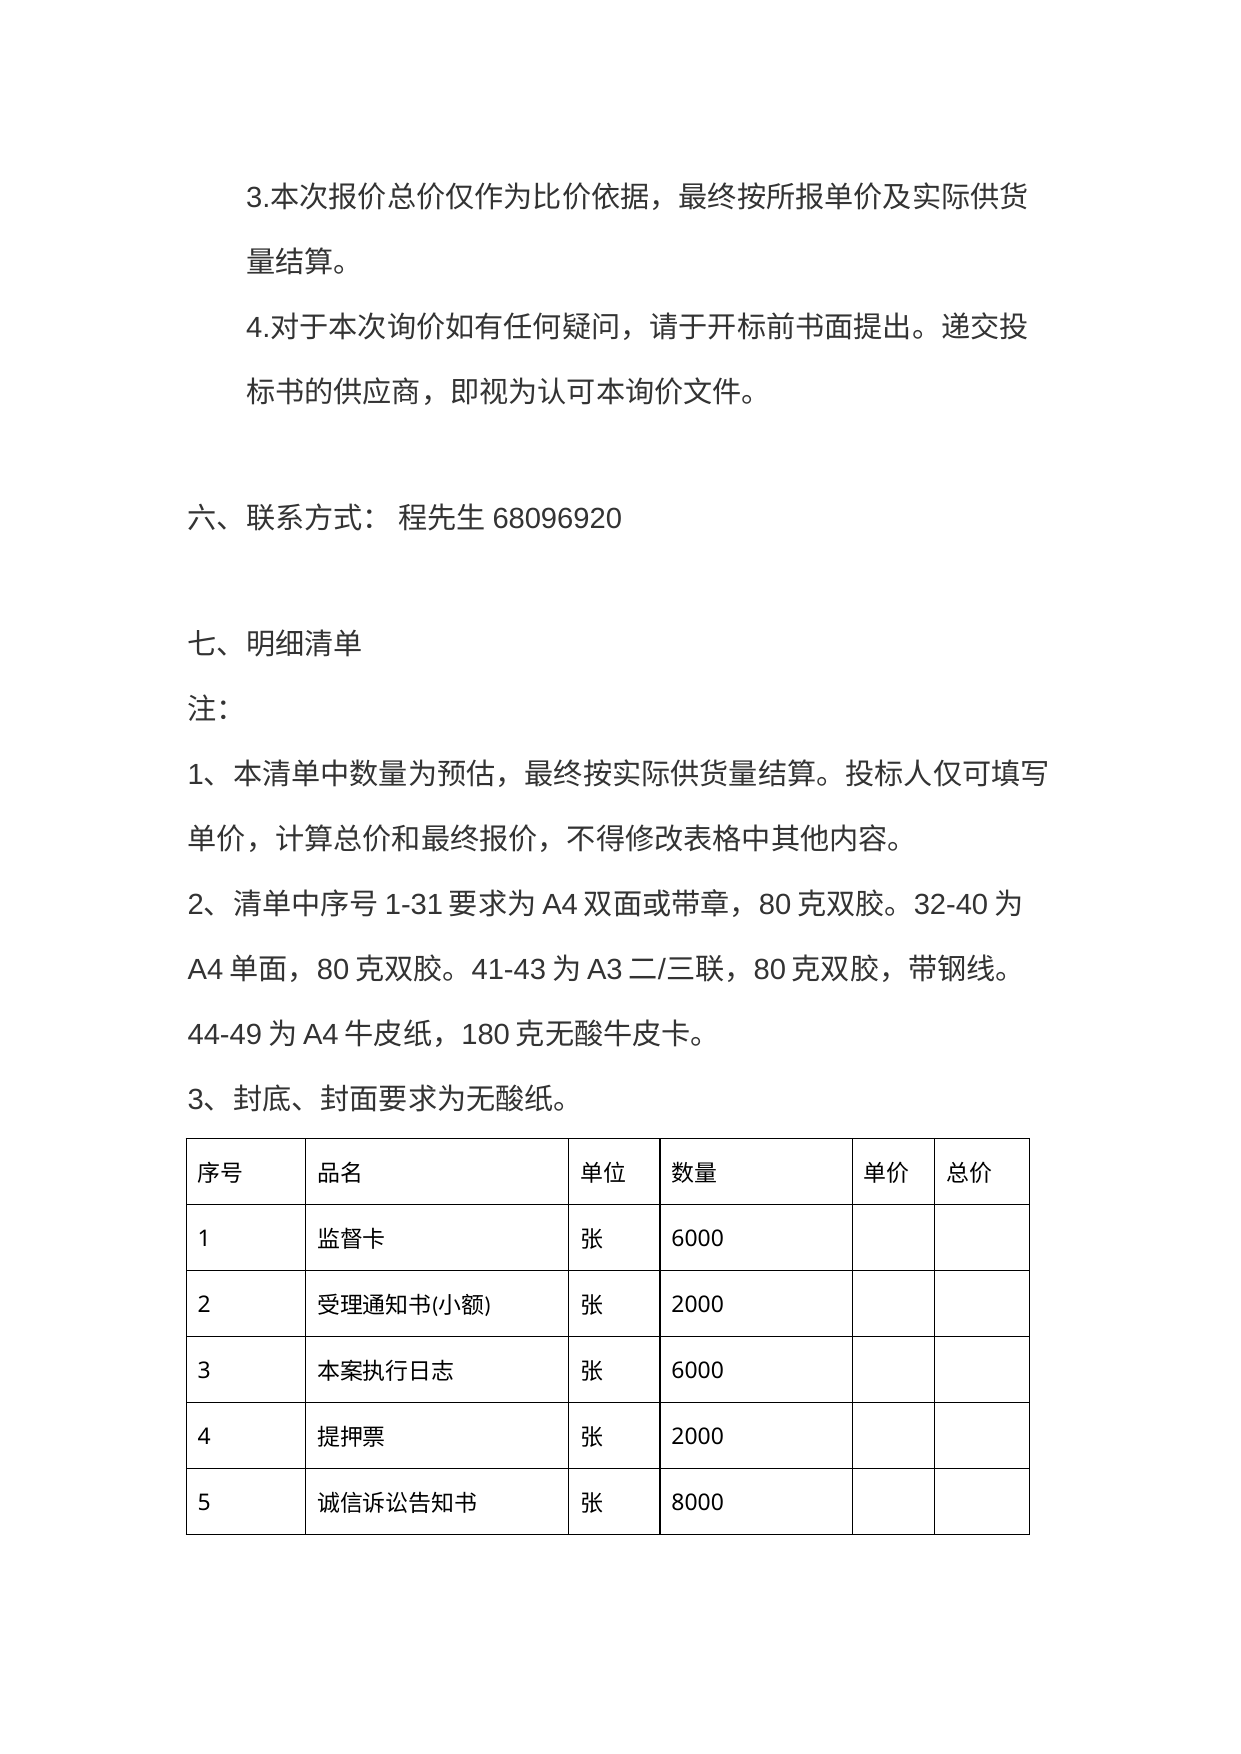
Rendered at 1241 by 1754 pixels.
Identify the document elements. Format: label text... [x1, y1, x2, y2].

table_cell 3 [187, 1337, 305, 1402]
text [231, 162, 1053, 422]
table_cell 受理通知书(小额) [306, 1271, 568, 1336]
table_cell 张 [569, 1337, 659, 1402]
text 七、明细清单 注： 1、本清单中数量为预估，最终按实际供货量结算。投标人仅可填写单价，计算总价和最终报价，不得修改表格中其他内容。 2、清单中序号1-31要求为A4双面或带章，80克双胶。32-40为A4单面，80克双胶。41-43为A3二/三联，80克双胶，带钢线。44-49为A4牛皮纸，180克无酸牛皮卡。 3、封底、封面要求为无酸纸。 [187, 609, 1053, 1129]
table_cell 5 [187, 1469, 305, 1534]
table_cell [935, 1403, 1029, 1468]
table_cell 张 [569, 1205, 659, 1270]
table_header 总价 [935, 1139, 1029, 1204]
table_cell [853, 1205, 934, 1270]
table_cell 2000 [661, 1271, 852, 1336]
table_cell 张 [569, 1271, 659, 1336]
table_cell 6000 [661, 1205, 852, 1270]
table_cell [935, 1205, 1029, 1270]
table_cell 1 [187, 1205, 305, 1270]
table_cell 本案执行日志 [306, 1337, 568, 1402]
table_cell [853, 1337, 934, 1402]
table_cell 2000 [661, 1403, 852, 1468]
table_cell 2 [187, 1271, 305, 1336]
table_cell [935, 1271, 1029, 1336]
table_cell 张 [569, 1403, 659, 1468]
table_cell [853, 1271, 934, 1336]
table_header 序号 [187, 1139, 305, 1204]
table_header 品名 [306, 1139, 568, 1204]
table_cell 6000 [661, 1337, 852, 1402]
table_cell [853, 1403, 934, 1468]
table_cell [935, 1469, 1029, 1534]
table_cell [935, 1337, 1029, 1402]
table_cell [853, 1469, 934, 1534]
table_cell 提押票 [306, 1403, 568, 1468]
table_cell 8000 [661, 1469, 852, 1534]
table_header 单价 [853, 1139, 934, 1204]
table_cell 4 [187, 1403, 305, 1468]
table_header 数量 [661, 1139, 852, 1204]
table_cell 监督卡 [306, 1205, 568, 1270]
text 六、联系方式： 程先生 68096920 [187, 483, 1053, 548]
table_cell 诚信诉讼告知书 [306, 1469, 568, 1534]
table_cell 张 [569, 1469, 659, 1534]
table_header 单位 [569, 1139, 659, 1204]
